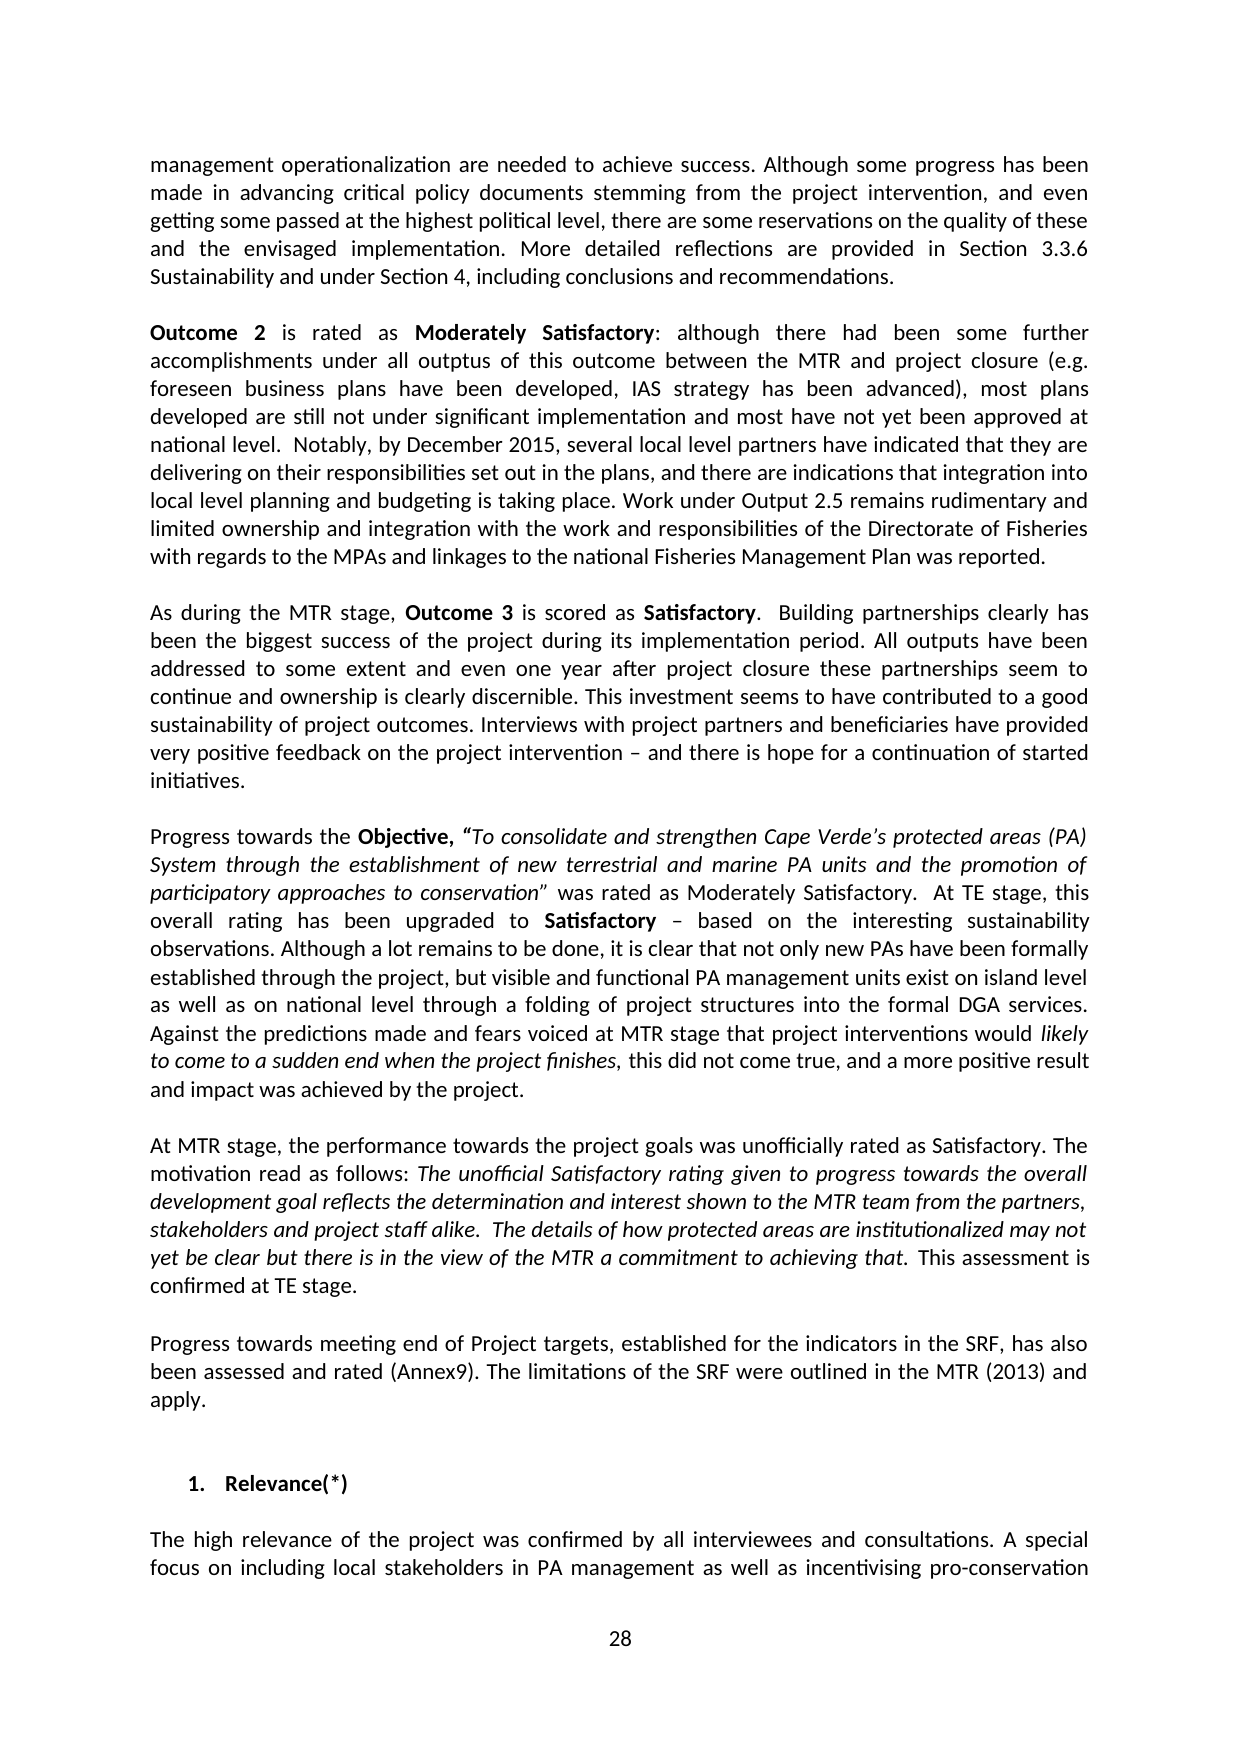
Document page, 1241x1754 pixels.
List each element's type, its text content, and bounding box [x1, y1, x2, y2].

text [150, 150, 1090, 290]
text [150, 1526, 1090, 1582]
text As during the MTR stage, Outcome 3 is scored as Satisfactory. Building partnerships clearly has been the biggest success of the project during its implementation period. All outputs have been addressed to some extent and even one year after project closure these partnerships seem to continue and ownership is clearly discernible. This investment seems to have contributed to a good sustainability of project outcomes. Interviews with project partners and beneficiaries have provided very positive feedback on the project intervention – and there is hope for a continuation of started initiatives. [150, 598, 1090, 794]
text Progress towards meeting end of Project targets, established for the indicators in the SRF, has also been assessed and rated (Annex9). The limitations of the SRF were outlined in the MTR (2013) and apply. [150, 1329, 1090, 1413]
list Relevance(*) [187, 1469, 1090, 1497]
text Outcome 2 is rated as Moderately Satisfactory: although there had been some further accomplishments under all outptus of this outcome between the MTR and project closure (e.g. foreseen business plans have been developed, IAS strategy has been advanced), most plans developed are still not under significant implementation and most have not yet been approved at national level. Notably, by December 2015, several local level partners have indicated that they are delivering on their responsibilities set out in the plans, and there are indications that integration into local level planning and budgeting is taking place. Work under Output 2.5 remains rudimentary and limited ownership and integration with the work and responsibilities of the Directorate of Fisheries with regards to the MPAs and linkages to the national Fisheries Management Plan was reported. [150, 318, 1090, 570]
text Progress towards the Objective, “To consolidate and strengthen Cape Verde’s protected areas (PA) System through the establishment of new terrestrial and marine PA units and the promotion of participatory approaches to conservation” was rated as Moderately Satisfactory. At TE stage, this overall rating has been upgraded to Satisfactory – based on the interesting sustainability observations. Although a lot remains to be done, it is clear that not only new PAs have been formally established through the project, but visible and functional PA management units exist on island level as well as on national level through a folding of project structures into the formal DGA services. Against the predictions made and fears voiced at MTR stage that project interventions would likely to come to a sudden end when the project finishes, this did not come true, and a more positive result and impact was achieved by the project. [150, 822, 1090, 1103]
text At MTR stage, the performance towards the project goals was unofficially rated as Satisfactory. The motivation read as follows: The unofficial Satisfactory rating given to progress towards the overall development goal reflects the determination and interest shown to the MTR team from the partners, stakeholders and project staff alike. The details of how protected areas are institutionalized may not yet be clear but there is in the view of the MTR a commitment to achieving that. This assessment is confirmed at TE stage. [150, 1131, 1090, 1299]
